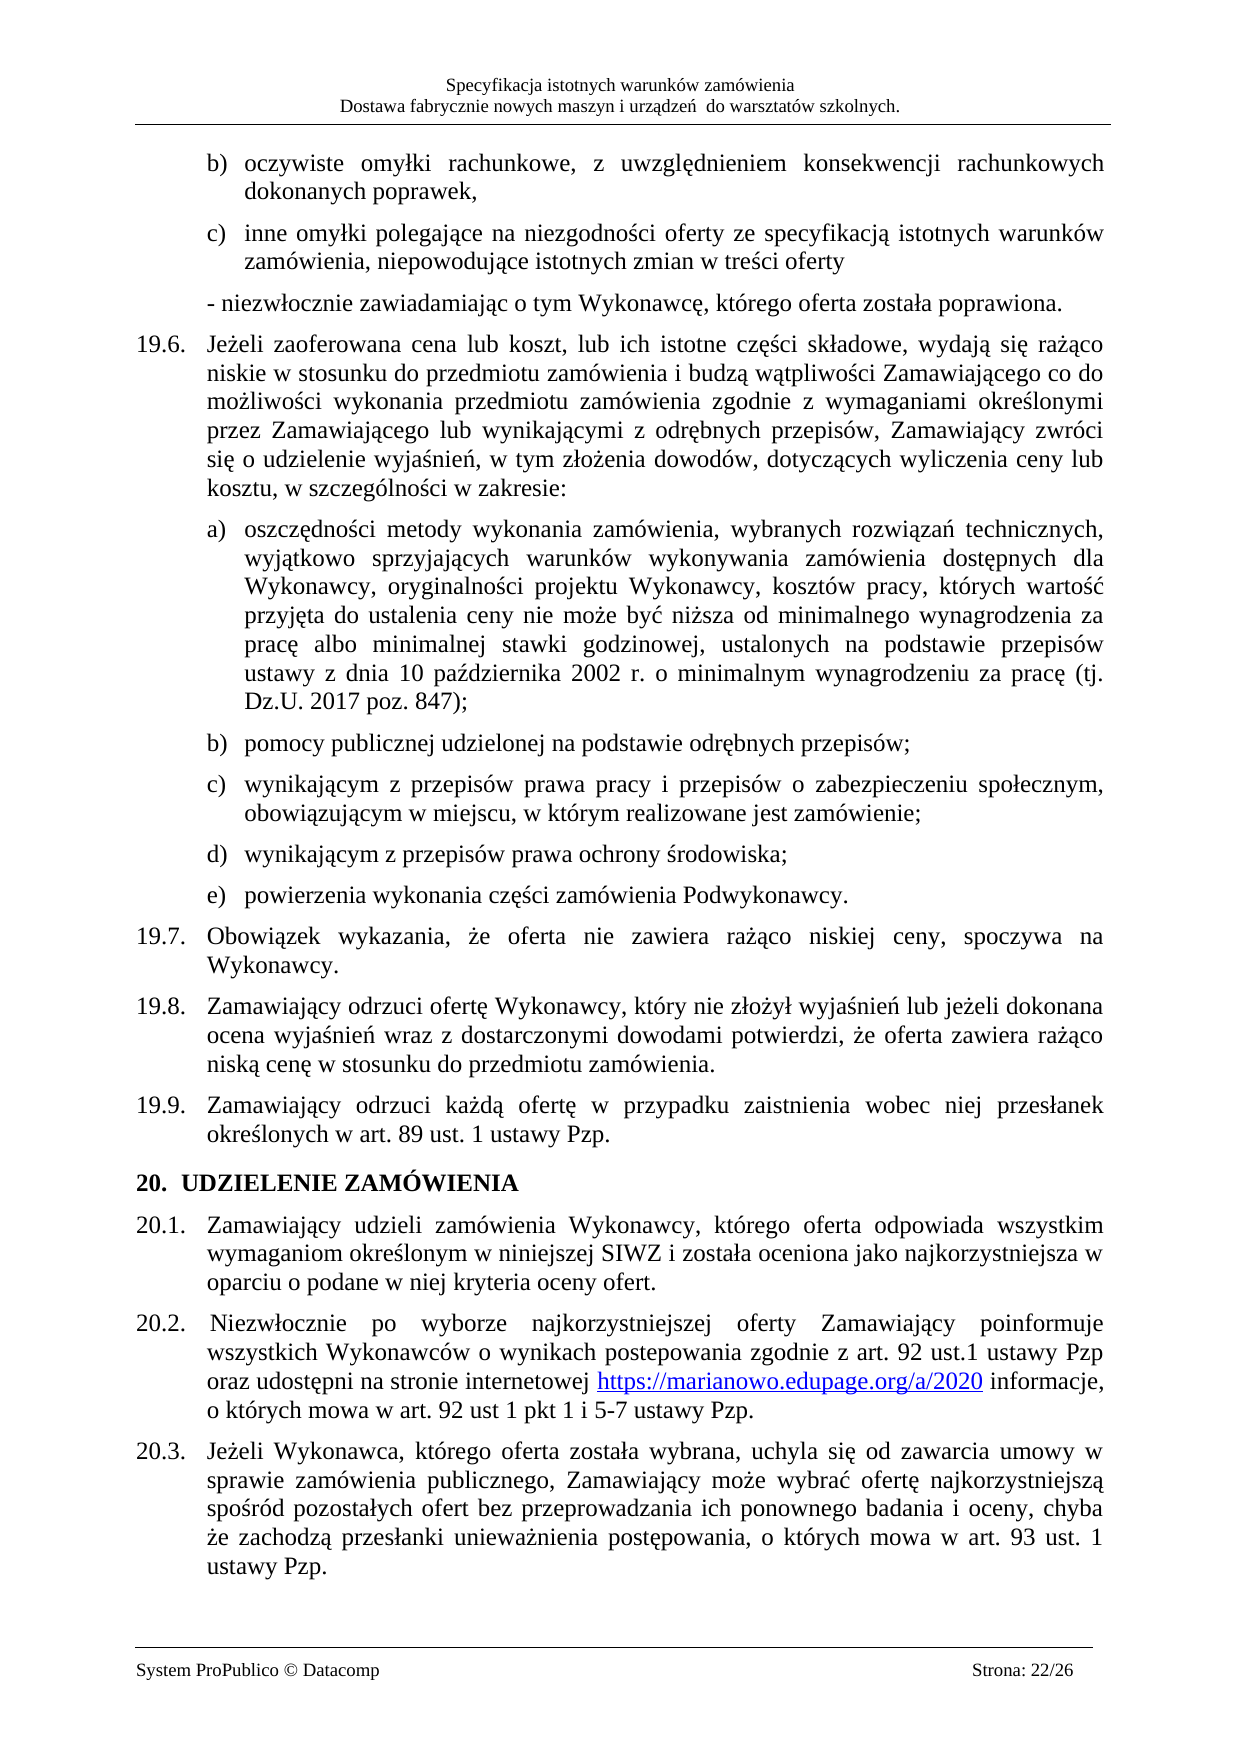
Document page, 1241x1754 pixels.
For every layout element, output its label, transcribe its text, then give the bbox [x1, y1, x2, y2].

subtitle pomocy publicznej udzielonej na podstawie odrębnych przepisów; [207, 728, 1104, 756]
subtitle Jeżeli zaoferowana cena lub koszt, lub ich istotne części składowe, wydają się rażąco niskie w stosunku do przedmiotu zamówienia i budzą wątpliwości Zamawiającego co do możliwości wykonania przedmiotu zamówienia zgodnie z wymaganiami określonymi przez Zamawiającego lub wynikającymi z odrębnych przepisów, Zamawiający zwróci się o udzielenie wyjaśnień, w tym złożenia dowodów, dotyczących wyliczenia ceny lub kosztu, w szczególności w zakresie: [136, 329, 1104, 501]
subtitle Zamawiający udzieli zamówienia Wykonawcy, którego oferta odpowiada wszystkim wymaganiom określonym w niniejszej SIWZ i została oceniona jako najkorzystniejsza w oparciu o podane w niej kryteria oceny ofert. [136, 1210, 1104, 1296]
subtitle oczywiste omyłki rachunkowe, z uwzględnieniem konsekwencji rachunkowych dokonanych poprawek, [207, 148, 1104, 205]
subtitle Obowiązek wykazania, że oferta nie zawiera rażąco niskiej ceny, spoczywa na Wykonawcy. [136, 921, 1104, 979]
subtitle - niezwłocznie zawiadamiając o tym Wykonawcę, którego oferta została poprawiona. [207, 288, 1104, 316]
subtitle powierzenia wykonania części zamówienia Podwykonawcy. [207, 880, 1104, 909]
subtitle wynikającym z przepisów prawa pracy i przepisów o zabezpieczeniu społecznym, obowiązującym w miejscu, w którym realizowane jest zamówienie; [207, 769, 1104, 826]
subtitle Zamawiający odrzuci każdą ofertę w przypadku zaistnienia wobec niej przesłanek określonych w art. 89 ust. 1 ustawy Pzp. [136, 1090, 1104, 1148]
subtitle Zamawiający odrzuci ofertę Wykonawcy, który nie złożył wyjaśnień lub jeżeli dokonana ocena wyjaśnień wraz z dostarczonymi dowodami potwierdzi, że oferta zawiera rażąco niską cenę w stosunku do przedmiotu zamówienia. [136, 991, 1104, 1078]
subtitle inne omyłki polegające na niezgodności oferty ze specyfikacją istotnych warunków zamówienia, niepowodujące istotnych zmian w treści oferty [207, 218, 1104, 275]
subtitle UDZIELENIE ZAMÓWIENIA [136, 1168, 1104, 1197]
subtitle wynikającym z przepisów prawa ochrony środowiska; [207, 839, 1104, 868]
subtitle Jeżeli Wykonawca, którego oferta została wybrana, uchyla się od zawarcia umowy w sprawie zamówienia publicznego, Zamawiający może wybrać ofertę najkorzystniejszą spośród pozostałych ofert bez przeprowadzania ich ponownego badania i oceny, chyba że zachodzą przesłanki unieważnienia postępowania, o których mowa w art. 93 ust. 1 ustawy Pzp. [136, 1436, 1104, 1580]
subtitle oszczędności metody wykonania zamówienia, wybranych rozwiązań technicznych, wyjątkowo sprzyjających warunków wykonywania zamówienia dostępnych dla Wykonawcy, oryginalności projektu Wykonawcy, kosztów pracy, których wartość przyjęta do ustalenia ceny nie może być niższa od minimalnego wynagrodzenia za pracę albo minimalnej stawki godzinowej, ustalonych na podstawie przepisów ustawy z dnia 10 października 2002 r. o minimalnym wynagrodzeniu za pracę (tj. Dz.U. 2017 poz. 847); [207, 514, 1104, 715]
subtitle Niezwłocznie po wyborze najkorzystniejszej oferty Zamawiający poinformuje wszystkich Wykonawców o wynikach postepowania zgodnie z art. 92 ust.1 ustawy Pzp oraz udostępni na stronie internetowej https://marianowo.edupage.org/a/2020 informacje, o których mowa w art. 92 ust 1 pkt 1 i 5-7 ustawy Pzp. [136, 1308, 1104, 1423]
